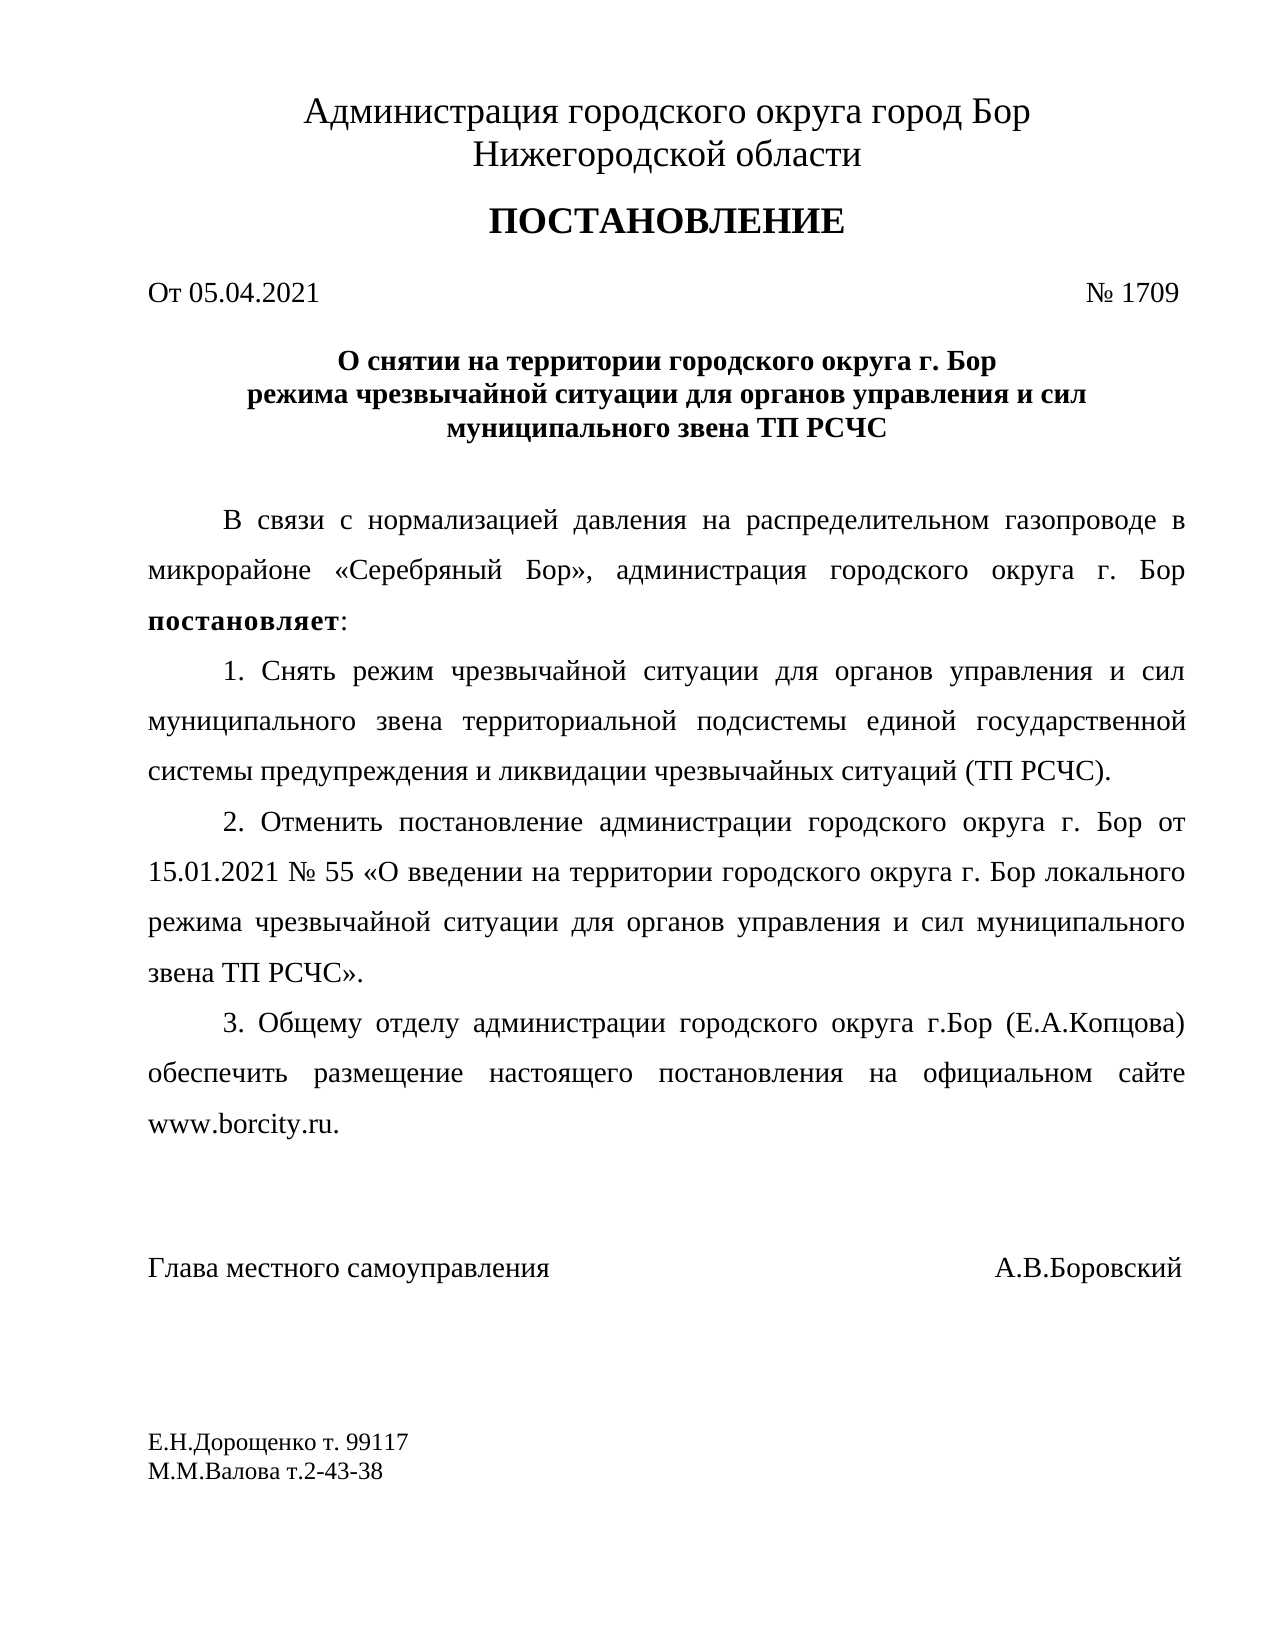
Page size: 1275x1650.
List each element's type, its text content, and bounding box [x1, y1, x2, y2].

text В связи с нормализацией давления на распределительном газопроводе в микрорайоне «Серебряный Бор», администрация городского округа г. Бор постановляет: [148, 502, 1186, 636]
text М.М.Валова т.2-43-38 [148, 1456, 1186, 1484]
subtitle 3. Общему отделу администрации городского округа г.Бор (Е.А.Копцова) обеспечить размещение настоящего постановления на официальном сайте www.borcity.ru. [148, 1005, 1186, 1139]
text Администрация городского округа город Бор [148, 89, 1186, 132]
subtitle От 05.04.2021 № 1709 [148, 276, 1186, 309]
subtitle ПОСТАНОВЛЕНИЕ [148, 199, 1186, 242]
text Е.Н.Дорощенко т. 99117 [148, 1427, 1186, 1456]
text Глава местного самоуправления А.В.Боровский [148, 1250, 1186, 1283]
subtitle 2. Отменить постановление администрации городского округа г. Бор от 15.01.2021 № 55 «О введении на территории городского округа г. Бор локального режима чрезвычайной ситуации для органов управления и сил муниципального звена ТП РСЧС». [148, 804, 1186, 988]
text Нижегородской области [148, 132, 1186, 175]
text 1. Снять режим чрезвычайной ситуации для органов управления и сил муниципального звена территориальной подсистемы единой государственной системы предупреждения и ликвидации чрезвычайных ситуаций (ТП РСЧС). [148, 653, 1186, 787]
subtitle О снятии на территории городского округа г. Бор [148, 343, 1186, 376]
subtitle режима чрезвычайной ситуации для органов управления и сил муниципального звена ТП РСЧС [148, 376, 1186, 443]
